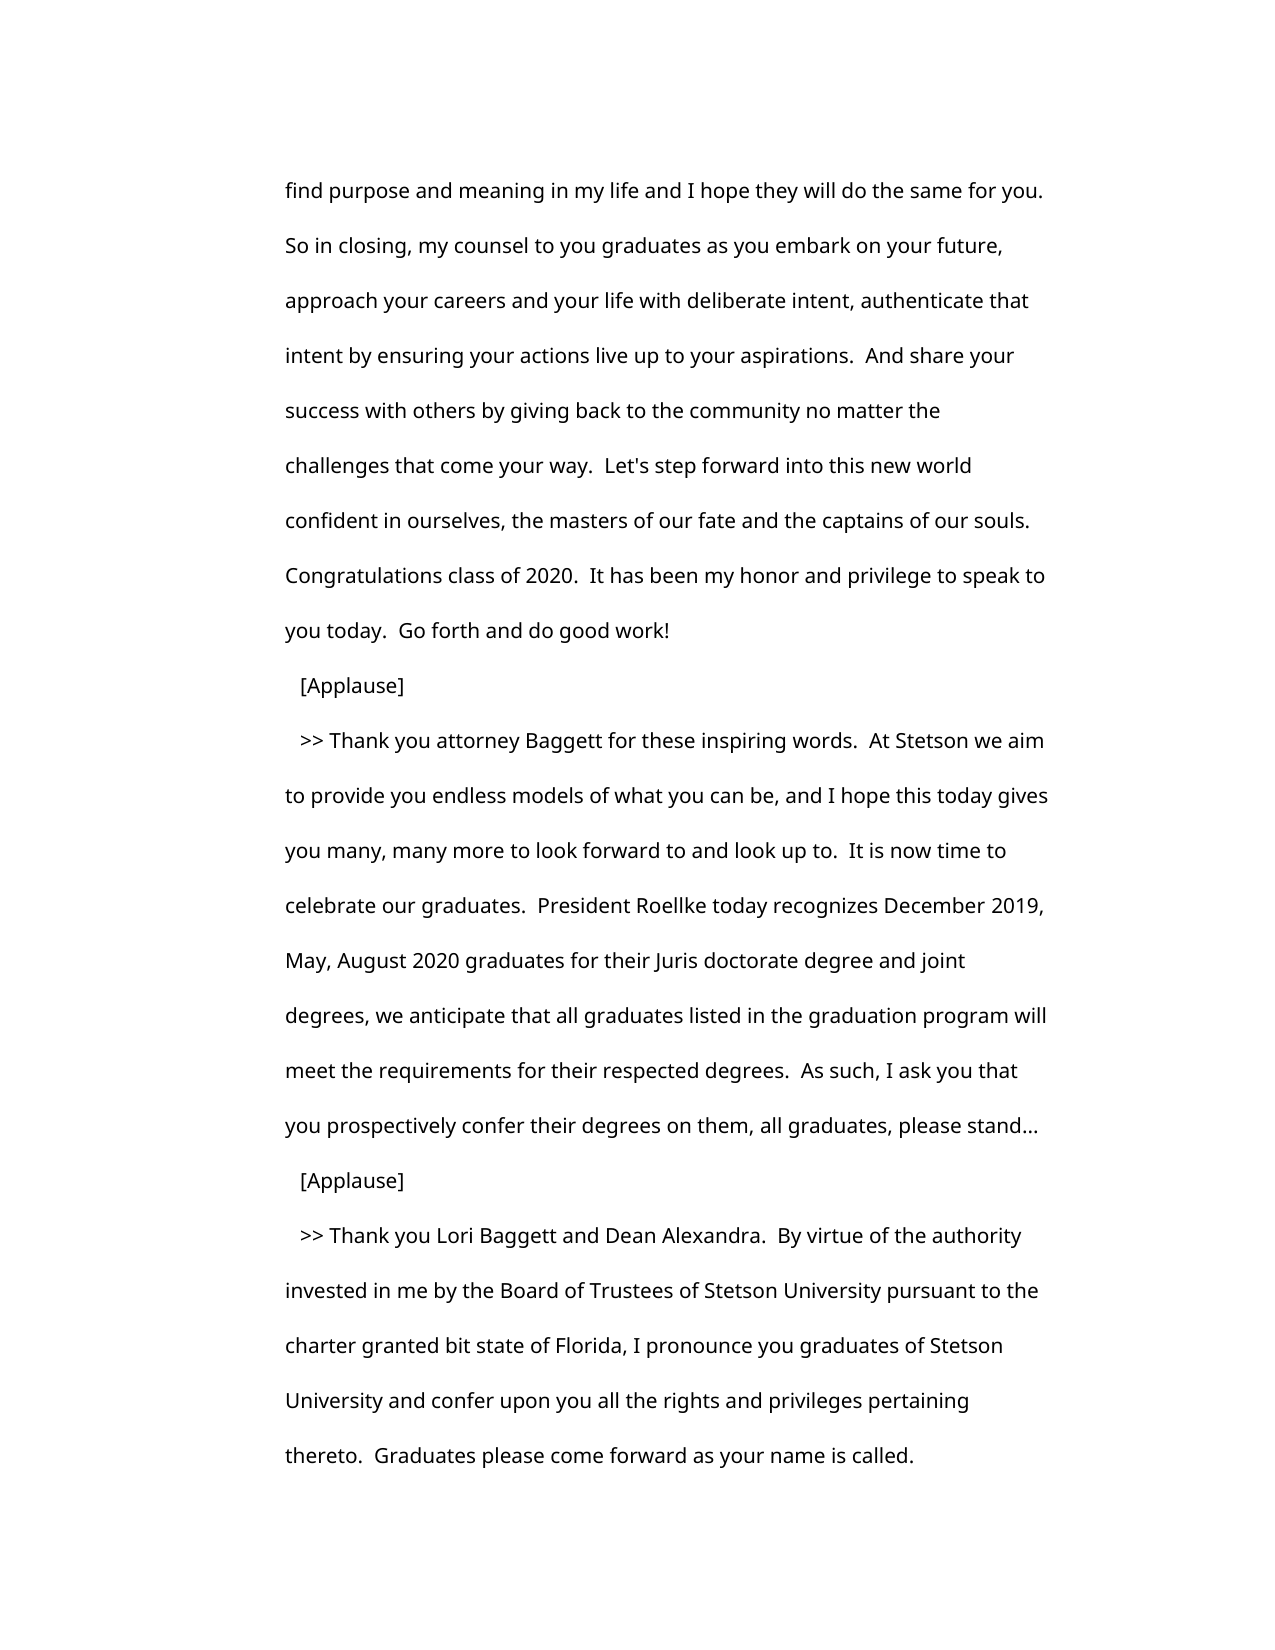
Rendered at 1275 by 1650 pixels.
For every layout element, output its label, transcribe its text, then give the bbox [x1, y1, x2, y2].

text >> Thank you Lori Baggett and Dean Alexandra. By virtue of the authority invested in me by the Board of Trustees of Stetson University pursuant to the charter granted bit state of Florida, I pronounce you graduates of Stetson University and confer upon you all the rights and privileges pertaining thereto. Graduates please come forward as your name is called. [285, 1195, 1050, 1470]
text >> Thank you attorney Baggett for these inspiring words. At Stetson we aim to provide you endless models of what you can be, and I hope this today gives you many, many more to look forward to and look up to. It is now time to celebrate our graduates. President Roellke today recognizes December 2019, May, August 2020 graduates for their Juris doctorate degree and joint degrees, we anticipate that all graduates listed in the graduation program will meet the requirements for their respected degrees. As such, I ask you that you prospectively confer their degrees on them, all graduates, please stand... [285, 700, 1050, 1140]
text [Applause] [285, 645, 1050, 700]
text [Applause] [285, 1140, 1050, 1195]
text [285, 150, 1050, 645]
